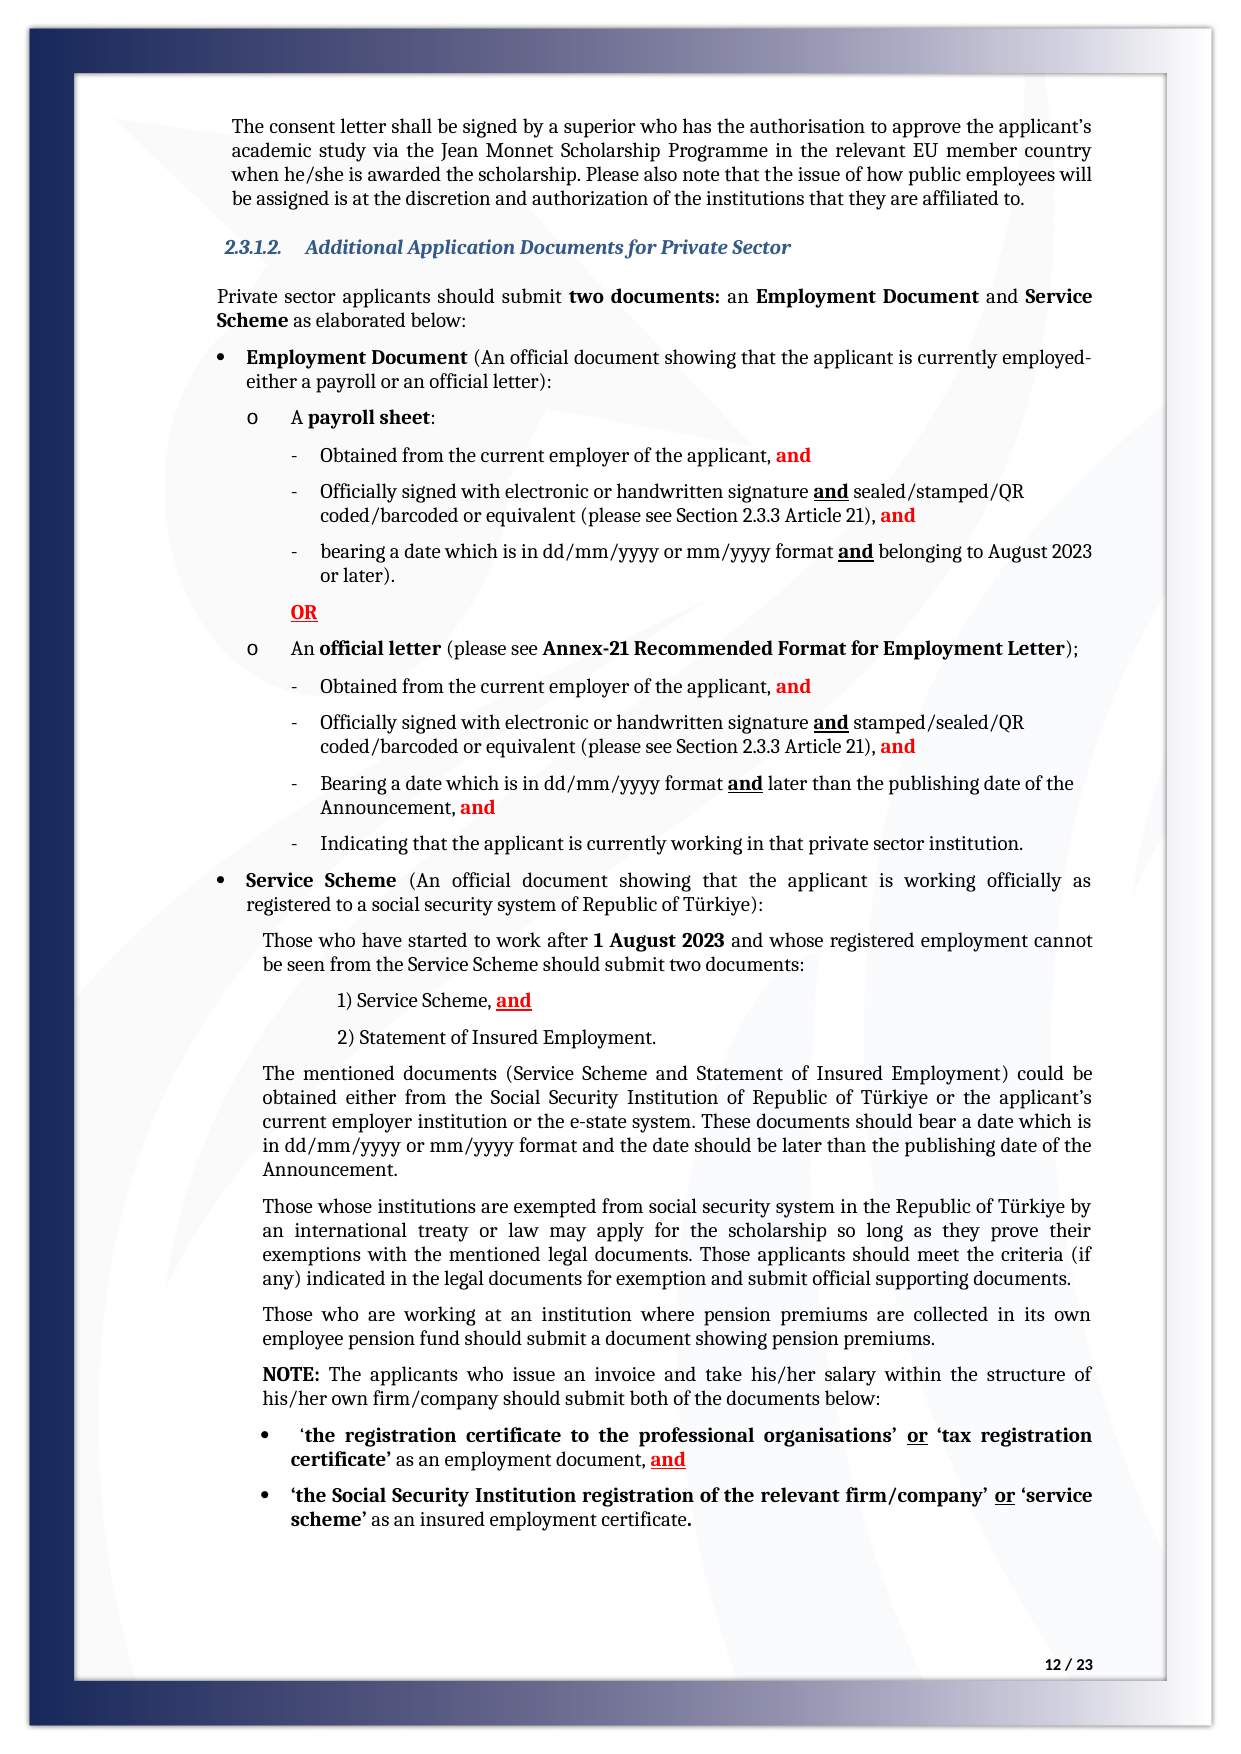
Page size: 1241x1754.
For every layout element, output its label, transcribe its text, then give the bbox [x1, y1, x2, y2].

list Those whose institutions are exempted from social security system in the Republic of Türkiye by an international treaty or law may apply for the scholarship so long as they prove their exemptions with the mentioned legal documents. Those applicants should meet the criteria (if any) indicated in the legal documents for exemption and submit official supporting documents. [262, 1194, 1093, 1290]
list Officially signed with electronic or handwritten signature and sealed/stamped/QR coded/barcoded or equivalent (please see Section 2.3.3 Article 21), and [291, 480, 1093, 528]
list Officially signed with electronic or handwritten signature and stamped/sealed/QR coded/barcoded or equivalent (please see Section 2.3.3 Article 21), and [291, 711, 1093, 759]
list ‘the registration certificate to the professional organisations’ or ‘tax registration certificate’ as an employment document, and [261, 1423, 1093, 1471]
list Indicating that the applicant is currently working in that private sector institution. [291, 832, 1093, 856]
list ‘the Social Security Institution registration of the relevant firm/company’ or ‘service scheme’ as an insured employment certificate. [261, 1484, 1093, 1532]
list Those who are working at an institution where pension premiums are collected in its own employee pension fund should submit a document showing pension premiums. [262, 1303, 1093, 1351]
list bearing a date which is in dd/mm/yyyy or mm/yyyy format and belonging to August 2023 or later). [291, 540, 1093, 588]
subtitle Additional Application Documents for Private Sector [224, 236, 1093, 260]
text Private sector applicants should submit two documents: an Employment Document and Service Scheme as elaborated below: [217, 285, 1093, 333]
list An official letter (please see Annex-21 Recommended Format for Employment Letter); [246, 637, 1093, 662]
text The consent letter shall be signed by a superior who has the authorisation to approve the applicant’s academic study via the Jean Monnet Scholarship Programme in the relevant EU member country when he/she is awarded the scholarship. Please also note that the issue of how public employees will be assigned is at the discretion and authorization of the institutions that they are affiliated to. [232, 115, 1093, 211]
list NOTE: The applicants who issue an invoice and take his/her salary within the structure of his/her own firm/company should submit both of the documents below: [262, 1363, 1093, 1411]
list Those who have started to work after 1 August 2023 and whose registered employment cannot be seen from the Service Scheme should submit two documents: [262, 929, 1093, 977]
list Employment Document (An official document showing that the applicant is currently employed-either a payroll or an official letter): [217, 345, 1093, 393]
list Bearing a date which is in dd/mm/yyyy format and later than the publishing date of the Announcement, and [291, 771, 1093, 819]
picture [0, 0, 1241, 1754]
text OR [275, 601, 1093, 624]
list A payroll sheet: [246, 406, 1093, 431]
list Service Scheme (An official document showing that the applicant is working officially as registered to a social security system of Republic of Türkiye): [217, 868, 1093, 916]
list The mentioned documents (Service Scheme and Statement of Insured Employment) could be obtained either from the Social Security Institution of Republic of Türkiye or the applicant’s current employer institution or the e-state system. These documents should bear a date which is in dd/mm/yyyy or mm/yyyy format and the date should be later than the publishing date of the Announcement. [262, 1062, 1093, 1182]
list Obtained from the current employer of the applicant, and [291, 443, 1093, 467]
list Obtained from the current employer of the applicant, and [291, 674, 1093, 698]
list 1) Service Scheme, and [337, 989, 1093, 1013]
list 2) Statement of Insured Employment. [337, 1026, 1093, 1049]
